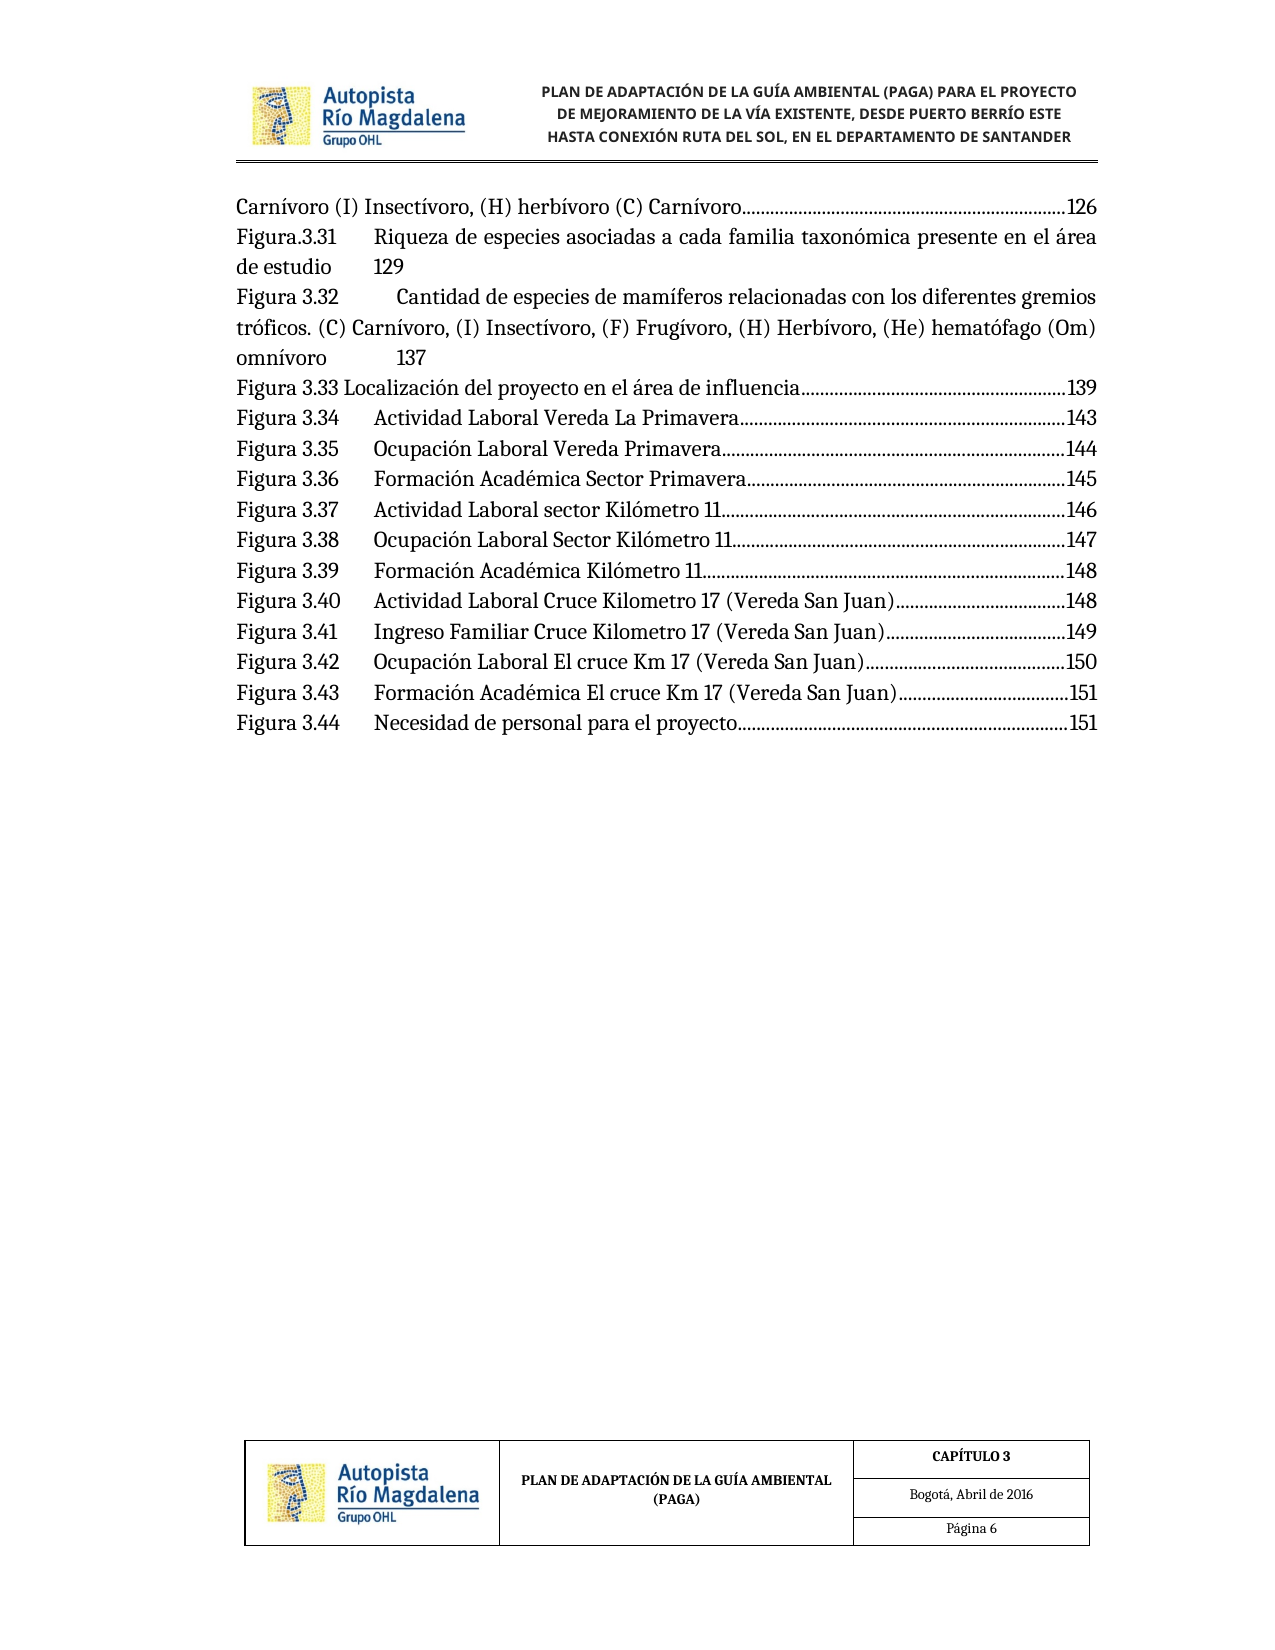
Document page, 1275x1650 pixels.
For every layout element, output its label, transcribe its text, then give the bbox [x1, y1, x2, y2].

text Figura 3.33 Localización del proyecto en el área de influencia 139 [236, 375, 1098, 401]
text Figura 3.42 Ocupación Laboral El cruce Km 17 (Vereda San Juan) 150 [236, 649, 1098, 675]
picture [262, 1450, 483, 1530]
text Figura 3.36 Formación Académica Sector Primavera 145 [236, 466, 1098, 492]
text Figura 3.43 Formación Académica El cruce Km 17 (Vereda San Juan) 151 [236, 679, 1098, 706]
text Figura.3.31 Riqueza de especies asociadas a cada familia taxonómica presente en el área de estudio 129 [236, 224, 1098, 280]
text Figura 3.44 Necesidad de personal para el proyecto 151 [236, 710, 1098, 736]
text Figura 3.37 Actividad Laboral sector Kilómetro 11 146 [236, 496, 1098, 523]
text Figura 3.34 Actividad Laboral Vereda La Primavera 143 [236, 405, 1098, 431]
text Figura 3.38 Ocupación Laboral Sector Kilómetro 11 147 [236, 527, 1098, 553]
text Figura 3.39 Formación Académica Kilómetro 11 148 [236, 557, 1098, 584]
text Figura 3.32 Cantidad de especies de mamíferos relacionadas con los diferentes gremios tróficos. (C) Carnívoro, (I) Insectívoro, (F) Frugívoro, (H) Herbívoro, (He) hematófago (Om) omnívoro 137 [236, 284, 1098, 371]
text Figura 3.41 Ingreso Familiar Cruce Kilometro 17 (Vereda San Juan) 149 [236, 618, 1098, 645]
picture [247, 73, 468, 153]
text Figura 3.40 Actividad Laboral Cruce Kilometro 17 (Vereda San Juan) 148 [236, 588, 1098, 614]
text Figura 3.35 Ocupación Laboral Vereda Primavera 144 [236, 435, 1098, 462]
